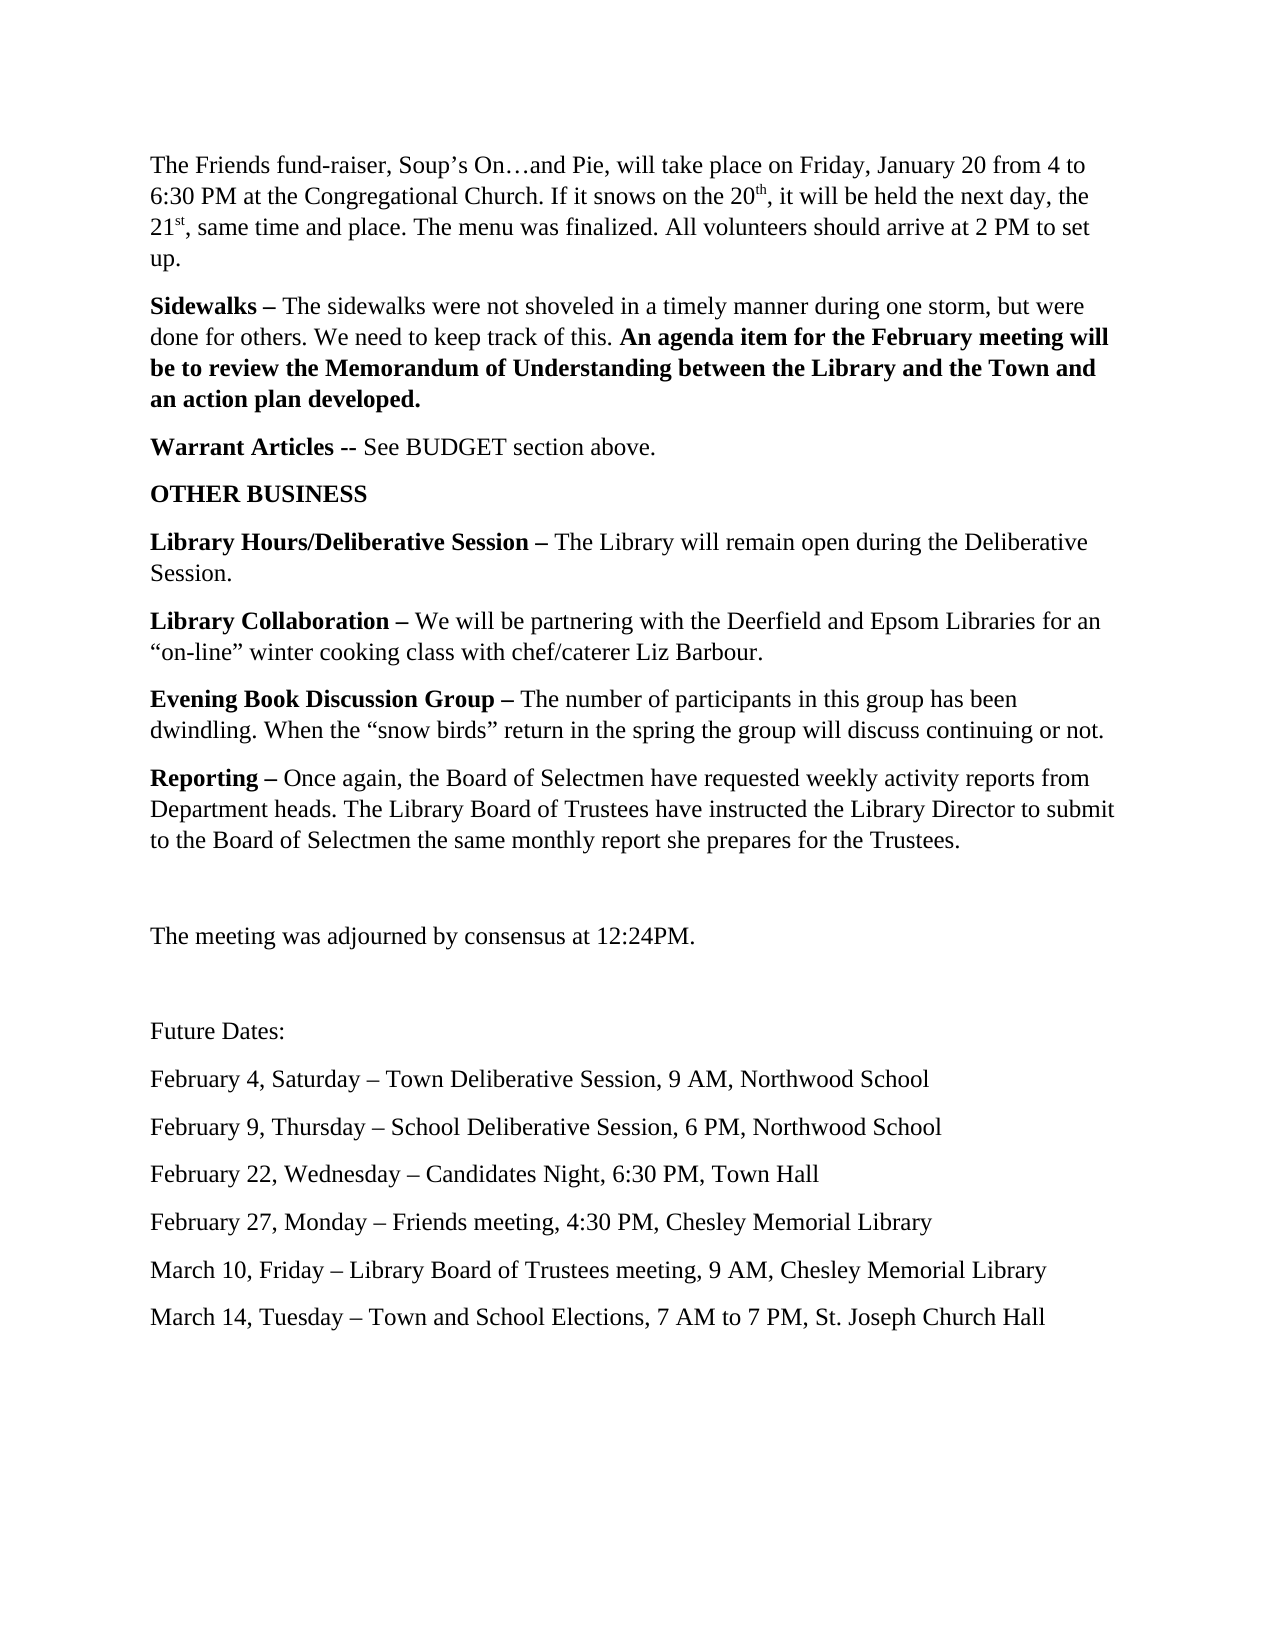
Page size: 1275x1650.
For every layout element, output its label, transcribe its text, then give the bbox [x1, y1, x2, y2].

text Future Dates: [150, 1016, 1125, 1045]
text Library Collaboration – We will be partnering with the Deerfield and Epsom Libraries for an “on-line” winter cooking class with chef/caterer Liz Barbour. [150, 606, 1125, 666]
text OTHER BUSINESS [150, 479, 1125, 508]
text Warrant Articles -- See BUDGET section above. [150, 432, 1125, 460]
text February 22, Wednesday – Candidates Night, 6:30 PM, Town Hall [150, 1159, 1125, 1188]
text Sidewalks – The sidewalks were not shoveled in a timely manner during one storm, but were done for others. We need to keep track of this. An agenda item for the February meeting will be to review the Memorandum of Understanding between the Library and the Town and an action plan developed. [150, 291, 1125, 413]
text March 14, Tuesday – Town and School Elections, 7 AM to 7 PM, St. Joseph Church Hall [150, 1302, 1125, 1331]
text Reporting – Once again, the Board of Selectmen have requested weekly activity reports from Department heads. The Library Board of Trustees have instructed the Library Director to submit to the Board of Selectmen the same monthly report she prepares for the Trustees. [150, 763, 1125, 854]
text February 27, Monday – Friends meeting, 4:30 PM, Chesley Memorial Library [150, 1207, 1125, 1236]
text Library Hours/Deliberative Session – The Library will remain open during the Deliberative Session. [150, 527, 1125, 587]
text The Friends fund-raiser, Soup’s On…and Pie, will take place on Friday, January 20 from 4 to 6:30 PM at the Congregational Church. If it snows on the 20th, it will be held the next day, the 21st, same time and place. The menu was finalized. All volunteers should arrive at 2 PM to set up. [150, 150, 1125, 272]
text March 10, Friday – Library Board of Trustees meeting, 9 AM, Chesley Memorial Library [150, 1255, 1125, 1283]
text The meeting was adjourned by consensus at 12:24PM. [150, 921, 1125, 949]
text February 9, Thursday – School Deliberative Session, 6 PM, Northwood School [150, 1112, 1125, 1140]
text Evening Book Discussion Group – The number of participants in this group has been dwindling. When the “snow birds” return in the spring the group will discuss continuing or not. [150, 684, 1125, 744]
text February 4, Saturday – Town Deliberative Session, 9 AM, Northwood School [150, 1064, 1125, 1093]
